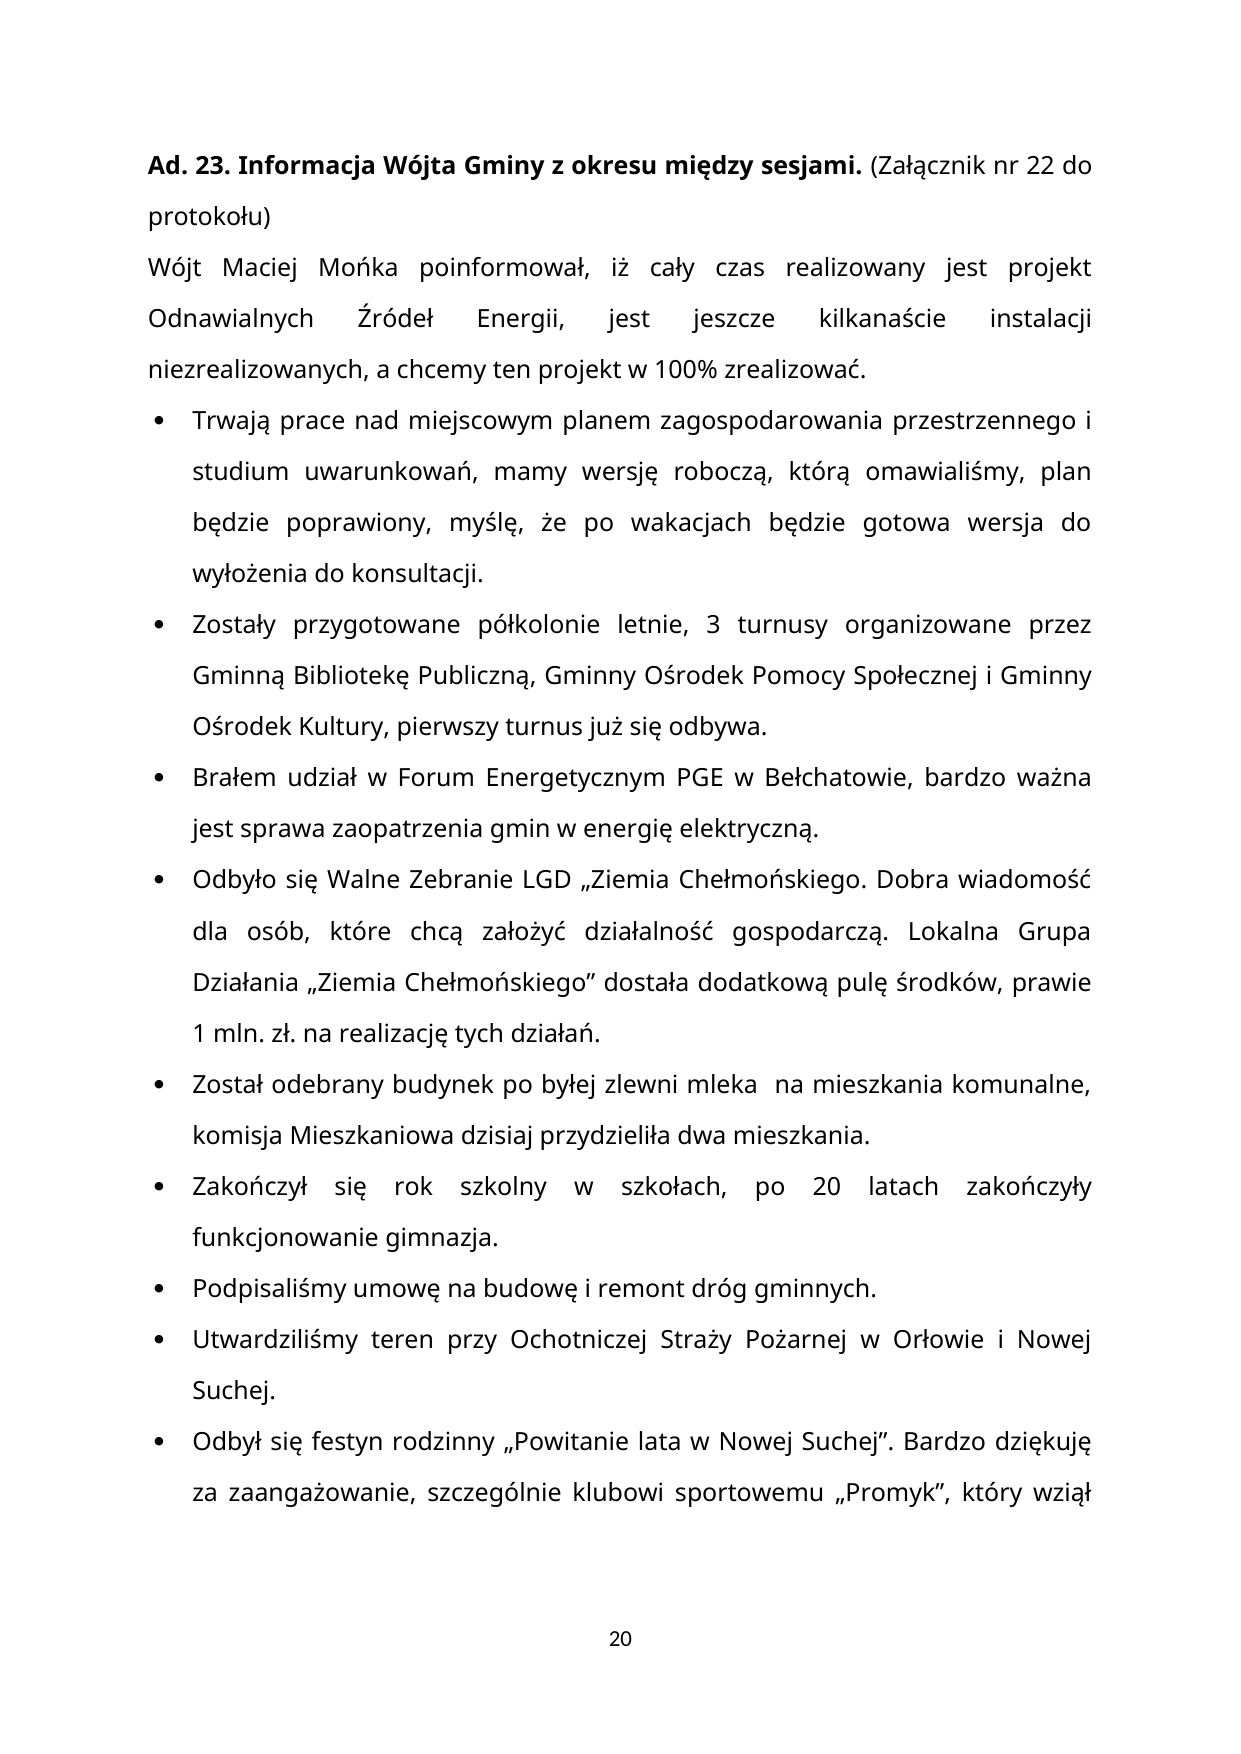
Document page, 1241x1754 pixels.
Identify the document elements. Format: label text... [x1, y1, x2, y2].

list Został odebrany budynek po byłej zlewni mleka na mieszkania komunalne, komisja Mieszkaniowa dzisiaj przydzieliła dwa mieszkania. [154, 1066, 1093, 1151]
list Utwardziliśmy teren przy Ochotniczej Straży Pożarnej w Orłowie i Nowej Suchej. [154, 1322, 1093, 1407]
text Wójt Maciej Mońka poinformował, iż cały czas realizowany jest projekt Odnawialnych Źródeł Energii, jest jeszcze kilkanaście instalacji niezrealizowanych, a chcemy ten projekt w 100% zrealizować. [148, 250, 1093, 386]
list Brałem udział w Forum Energetycznym PGE w Bełchatowie, bardzo ważna jest sprawa zaopatrzenia gmin w energię elektryczną. [154, 760, 1093, 845]
text Ad. 23. Informacja Wójta Gminy z okresu między sesjami. (Załącznik nr 22 do protokołu) [148, 148, 1093, 233]
list Odbyło się Walne Zebranie LGD „Ziemia Chełmońskiego. Dobra wiadomość dla osób, które chcą założyć działalność gospodarczą. Lokalna Grupa Działania „Ziemia Chełmońskiego” dostała dodatkową pulę środków, prawie 1 mln. zł. na realizację tych działań. [154, 862, 1093, 1049]
list Zostały przygotowane półkolonie letnie, 3 turnusy organizowane przez Gminną Bibliotekę Publiczną, Gminny Ośrodek Pomocy Społecznej i Gminny Ośrodek Kultury, pierwszy turnus już się odbywa. [154, 607, 1093, 743]
list Trwają prace nad miejscowym planem zagospodarowania przestrzennego i studium uwarunkowań, mamy wersję roboczą, którą omawialiśmy, plan będzie poprawiony, myślę, że po wakacjach będzie gotowa wersja do wyłożenia do konsultacji. [154, 403, 1093, 590]
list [154, 1424, 1093, 1509]
list Zakończył się rok szkolny w szkołach, po 20 latach zakończyły funkcjonowanie gimnazja. [154, 1168, 1093, 1253]
list Podpisaliśmy umowę na budowę i remont dróg gminnych. [154, 1271, 1093, 1304]
